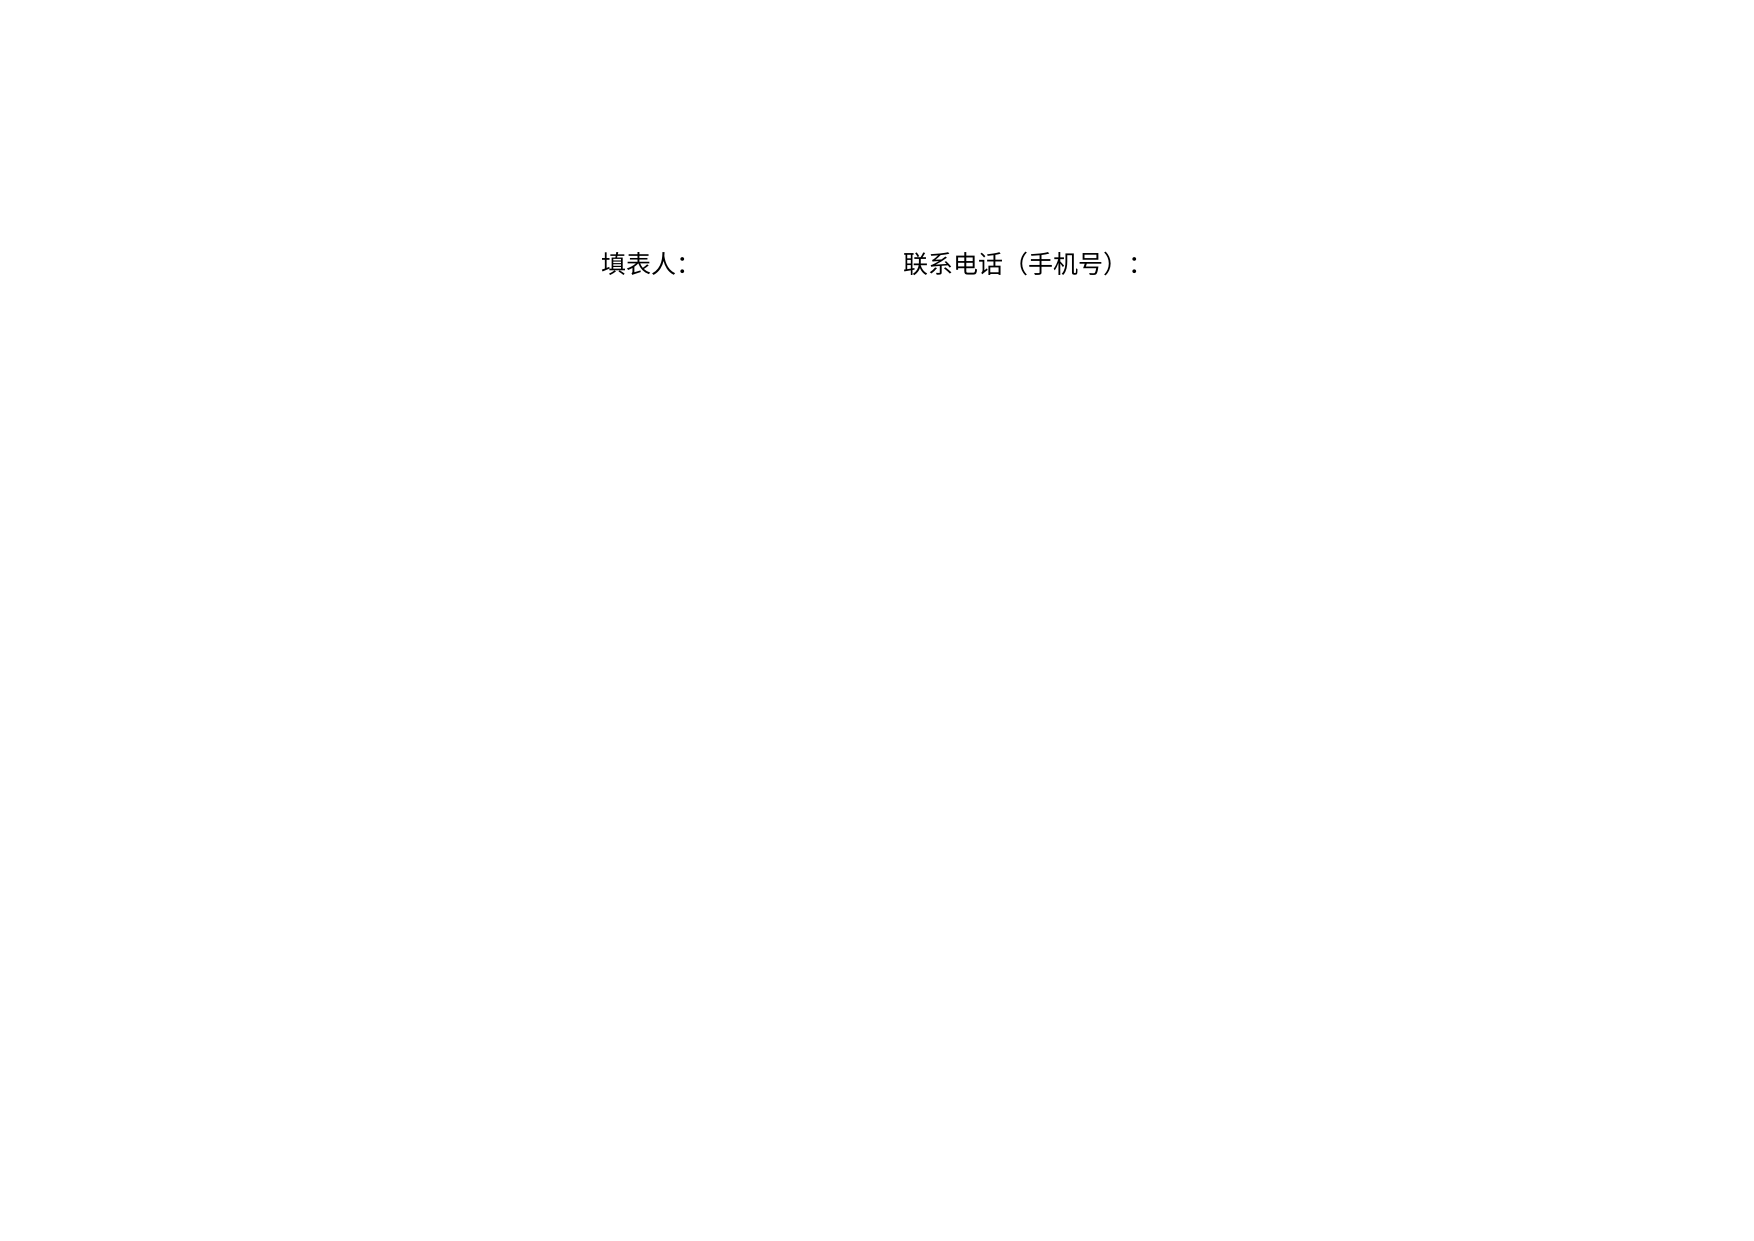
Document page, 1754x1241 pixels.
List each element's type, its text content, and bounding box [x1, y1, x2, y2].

text 填表人： 联系电话（手机号）： [150, 230, 1604, 295]
